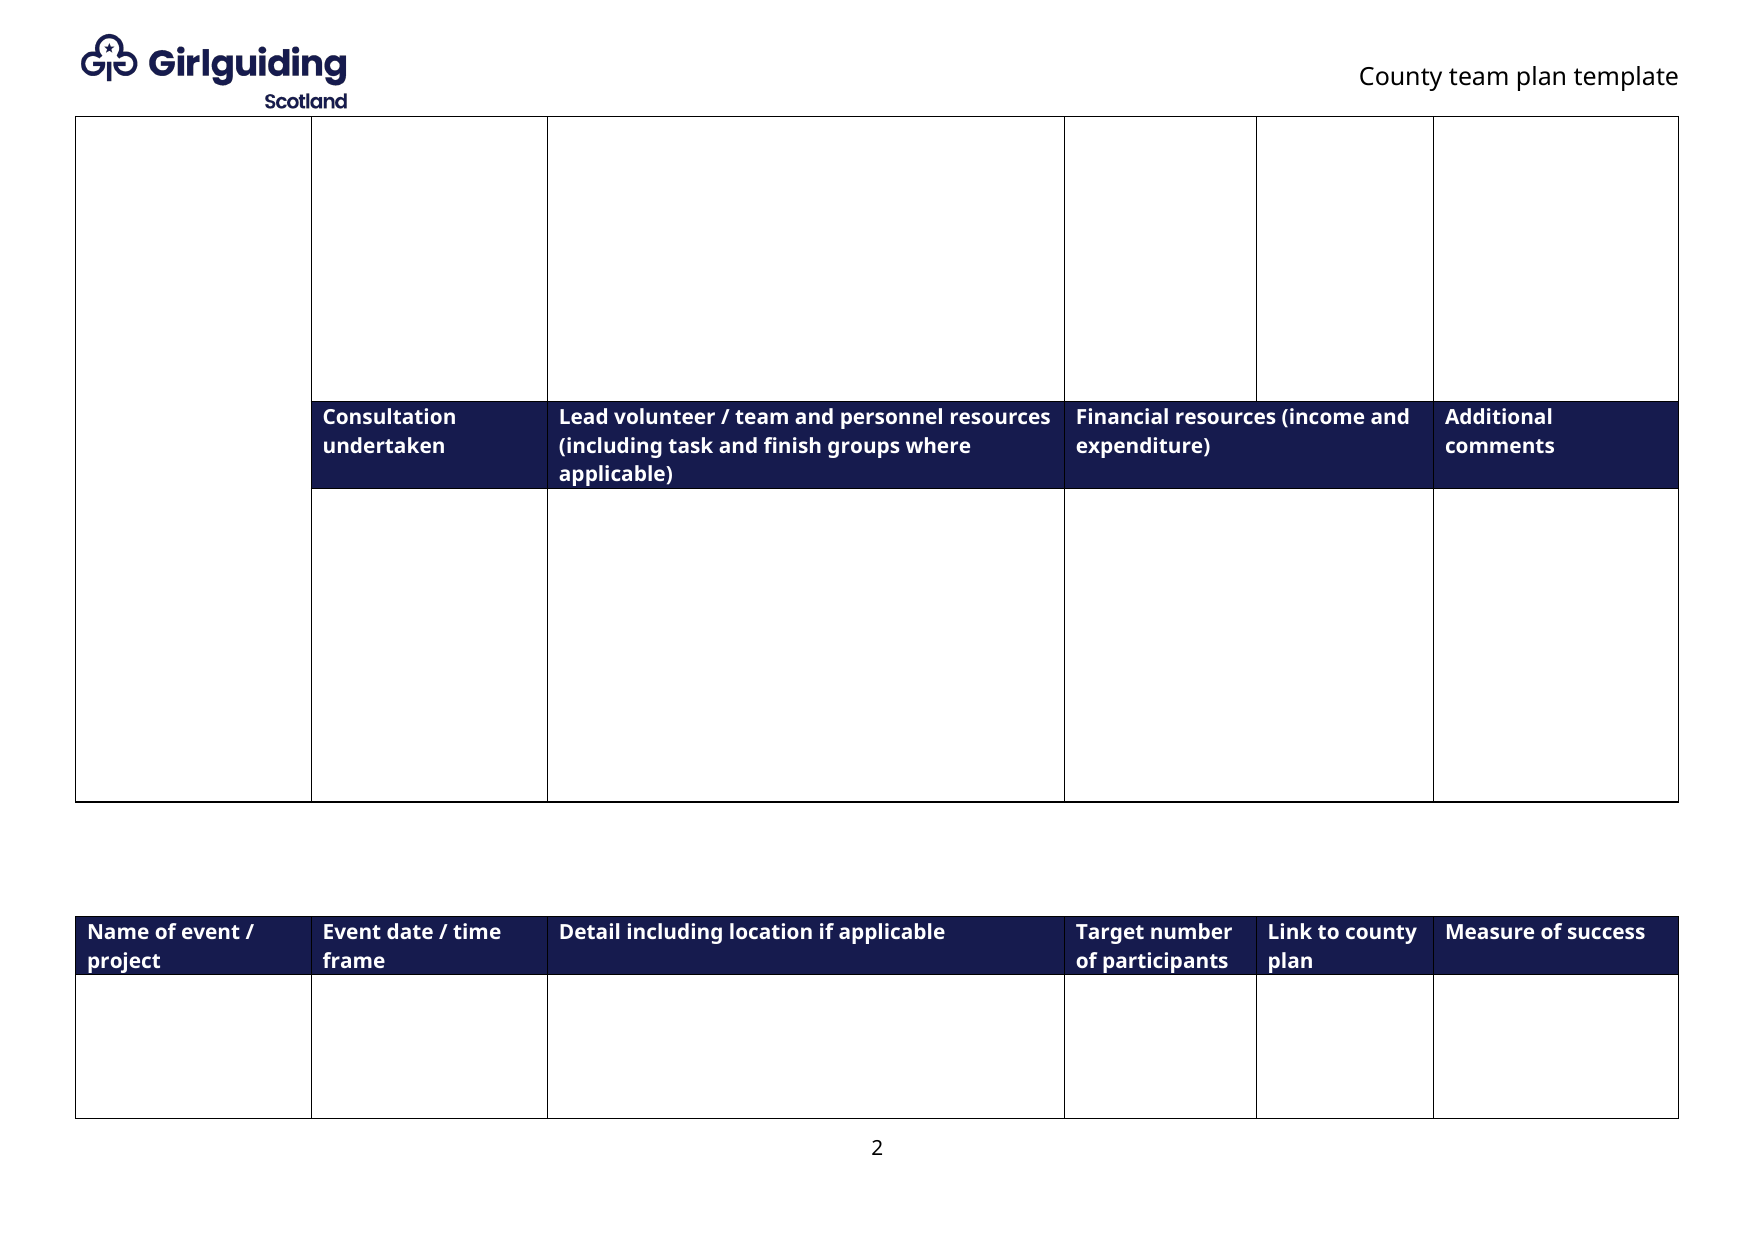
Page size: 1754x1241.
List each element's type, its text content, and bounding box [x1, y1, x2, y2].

table_cell [1434, 975, 1678, 1117]
table_cell Financial resources (income and expenditure) [1065, 402, 1433, 488]
table_header Target number of participants [1065, 917, 1256, 974]
table_cell [1434, 489, 1678, 801]
table_cell Lead volunteer / team and personnel resources (including task and finish groups where applicable) [548, 402, 1064, 488]
table_cell Additional comments [1434, 402, 1678, 488]
table_cell [1065, 117, 1256, 401]
table_cell [1434, 117, 1678, 401]
table_cell [1065, 489, 1433, 801]
table_cell [1065, 975, 1256, 1117]
table_cell [1257, 117, 1433, 401]
table_cell [548, 975, 1064, 1117]
table_header Link to county plan [1257, 917, 1433, 974]
table_cell [548, 489, 1064, 801]
table_header Name of event / project [76, 917, 311, 974]
table_cell [76, 117, 311, 801]
table_cell [1257, 975, 1433, 1117]
table_header Measure of success [1434, 917, 1678, 974]
table_cell [312, 117, 547, 401]
table_cell [312, 489, 547, 801]
picture [78, 32, 347, 115]
table_cell [76, 975, 311, 1117]
table_header Event date / time frame [312, 917, 547, 974]
table_cell [312, 975, 547, 1117]
table_header Detail including location if applicable [548, 917, 1064, 974]
table_cell Consultation undertaken [312, 402, 547, 488]
table_cell [548, 117, 1064, 401]
